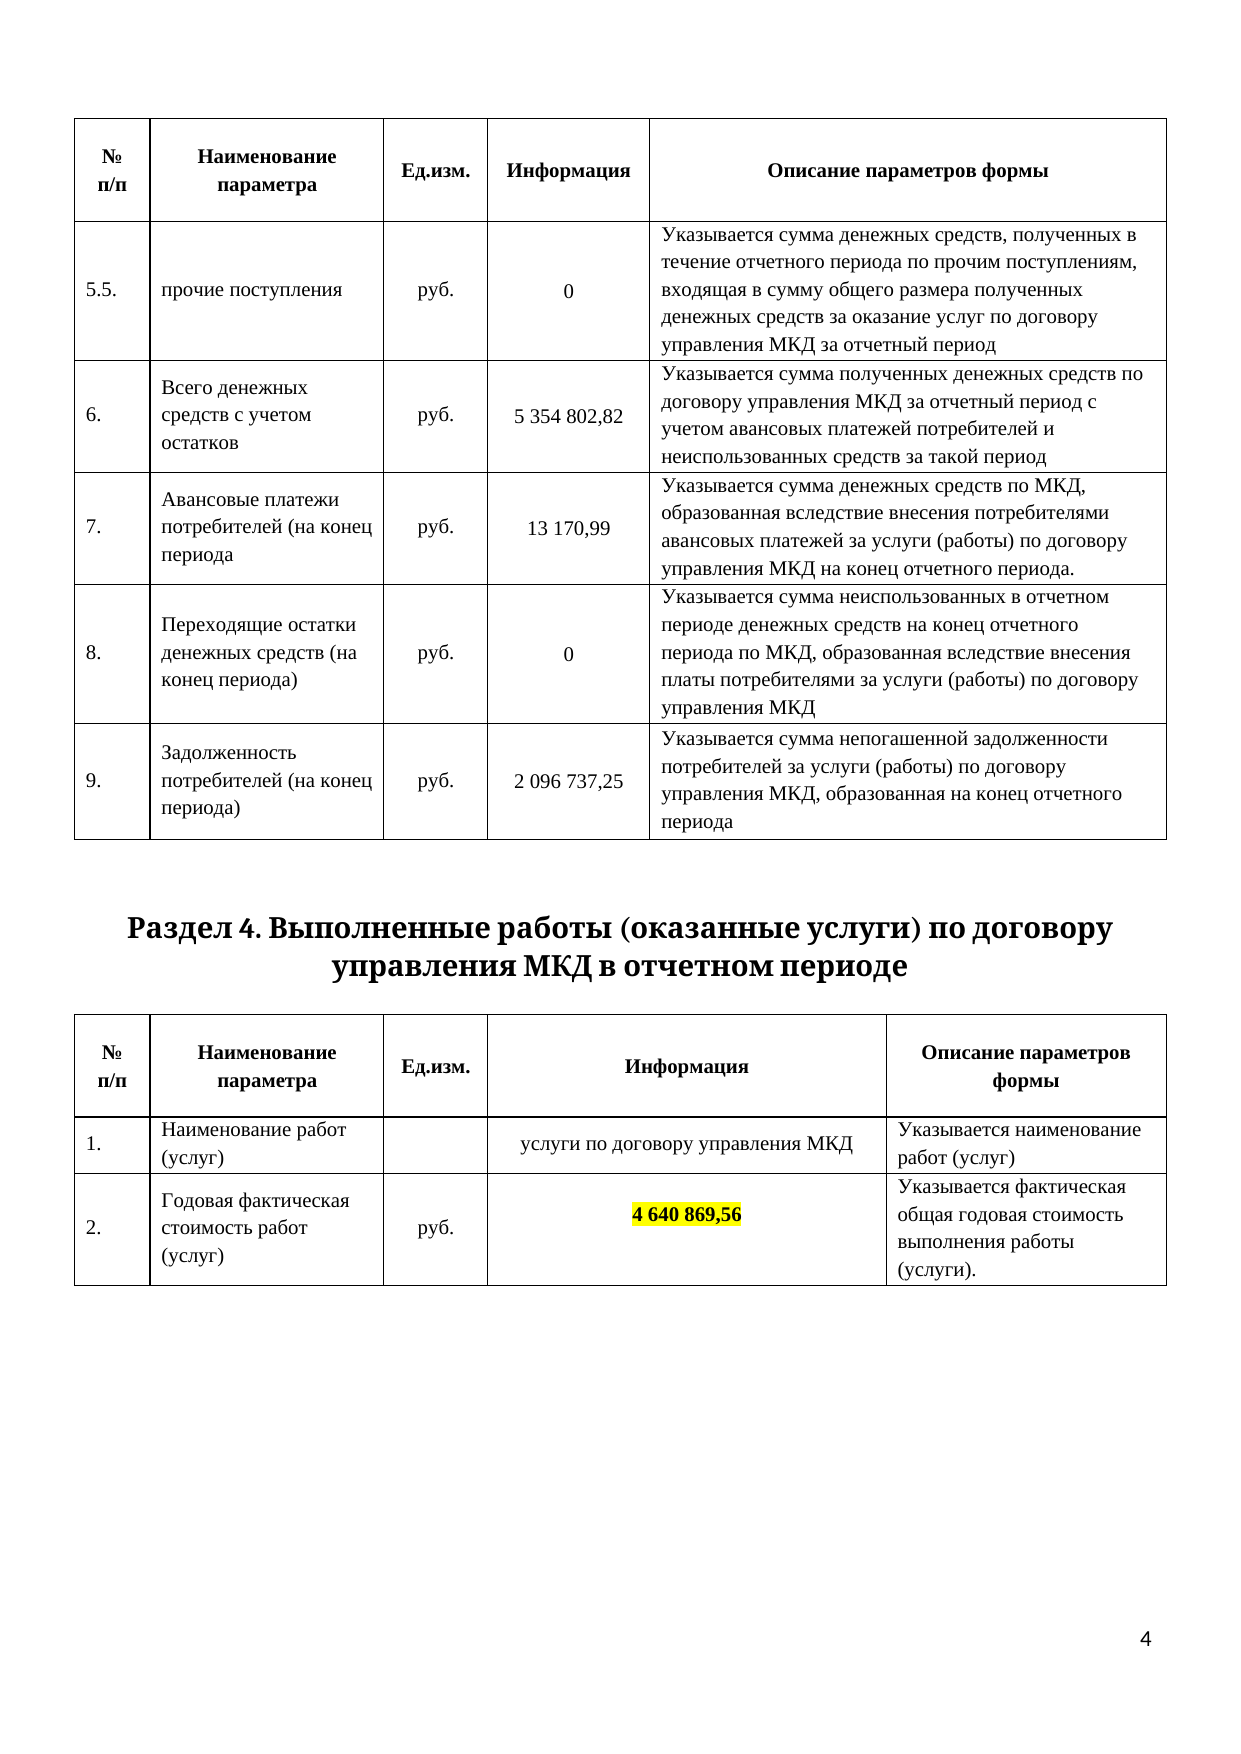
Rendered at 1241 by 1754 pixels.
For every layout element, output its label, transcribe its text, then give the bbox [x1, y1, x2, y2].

table_header Ед.изм. [384, 1015, 487, 1116]
table_cell 2. [75, 1174, 149, 1285]
table_cell руб. [384, 222, 487, 360]
table_cell руб. [384, 1174, 487, 1285]
table_cell Переходящие остатки денежных средств (на конец периода) [151, 585, 383, 723]
table_cell Указывается сумма денежных средств, полученных в течение отчетного периода по прочим поступлениям, входящая в сумму общего размера полученных денежных средств за оказание услуг по договору управления МКД за отчетный период [650, 222, 1166, 360]
table_header Описание параметров формы [887, 1015, 1166, 1116]
table_cell Указывается сумма денежных средств по МКД, образованная вследствие внесения потребителями авансовых платежей за услуги (работы) по договору управления МКД на конец отчетного периода. [650, 473, 1166, 583]
text Раздел 4. Выполненные работы (оказанные услуги) по договору управления МКД в отчетном периоде [89, 912, 1152, 984]
table_cell 0 [488, 585, 649, 723]
table_cell Указывается сумма полученных денежных средств по договору управления МКД за отчетный период с учетом авансовых платежей потребителей и неиспользованных средств за такой период [650, 361, 1166, 472]
table_cell Годовая фактическая стоимость работ (услуг) [151, 1174, 383, 1285]
table_header Ед.изм. [384, 119, 487, 221]
table_header № п/п [75, 119, 149, 221]
table_cell Указывается сумма неиспользованных в отчетном периоде денежных средств на конец отчетного периода по МКД, образованная вследствие внесения платы потребителями за услуги (работы) по договору управления МКД [650, 585, 1166, 723]
table_cell Задолженность потребителей (на конец периода) [151, 724, 383, 839]
table_cell руб. [384, 361, 487, 472]
table_header № п/п [75, 1015, 149, 1116]
table_cell Всего денежных средств с учетом остатков [151, 361, 383, 472]
table_cell 5 354 802,82 [488, 361, 649, 472]
table_cell Наименование работ (услуг) [151, 1118, 383, 1173]
table_header Информация [488, 1015, 886, 1116]
table_cell [384, 1118, 487, 1173]
table_cell 13 170,99 [488, 473, 649, 583]
table_cell Указывается наименование работ (услуг) [887, 1118, 1166, 1173]
table_cell 7. [75, 473, 149, 583]
table_header Наименование параметра [151, 119, 383, 221]
table_cell 2 096 737,25 [488, 724, 649, 839]
table_cell 6. [75, 361, 149, 472]
table_cell Указывается фактическая общая годовая стоимость выполнения работы (услуги). [887, 1174, 1166, 1285]
table_cell руб. [384, 473, 487, 583]
table_header Наименование параметра [151, 1015, 383, 1116]
table_cell руб. [384, 585, 487, 723]
table_cell прочие поступления [151, 222, 383, 360]
table_cell Авансовые платежи потребителей (на конец периода [151, 473, 383, 583]
table_cell руб. [384, 724, 487, 839]
table_header Описание параметров формы [650, 119, 1166, 221]
table_cell 9. [75, 724, 149, 839]
table_cell 4 640 869,56 [488, 1174, 886, 1285]
table_cell 0 [488, 222, 649, 360]
table_cell 1. [75, 1118, 149, 1173]
table_cell Указывается сумма непогашенной задолженности потребителей за услуги (работы) по договору управления МКД, образованная на конец отчетного периода [650, 724, 1166, 839]
table_cell 5.5. [75, 222, 149, 360]
table_header Информация [488, 119, 649, 221]
table_cell услуги по договору управления МКД [488, 1118, 886, 1173]
table_cell 8. [75, 585, 149, 723]
